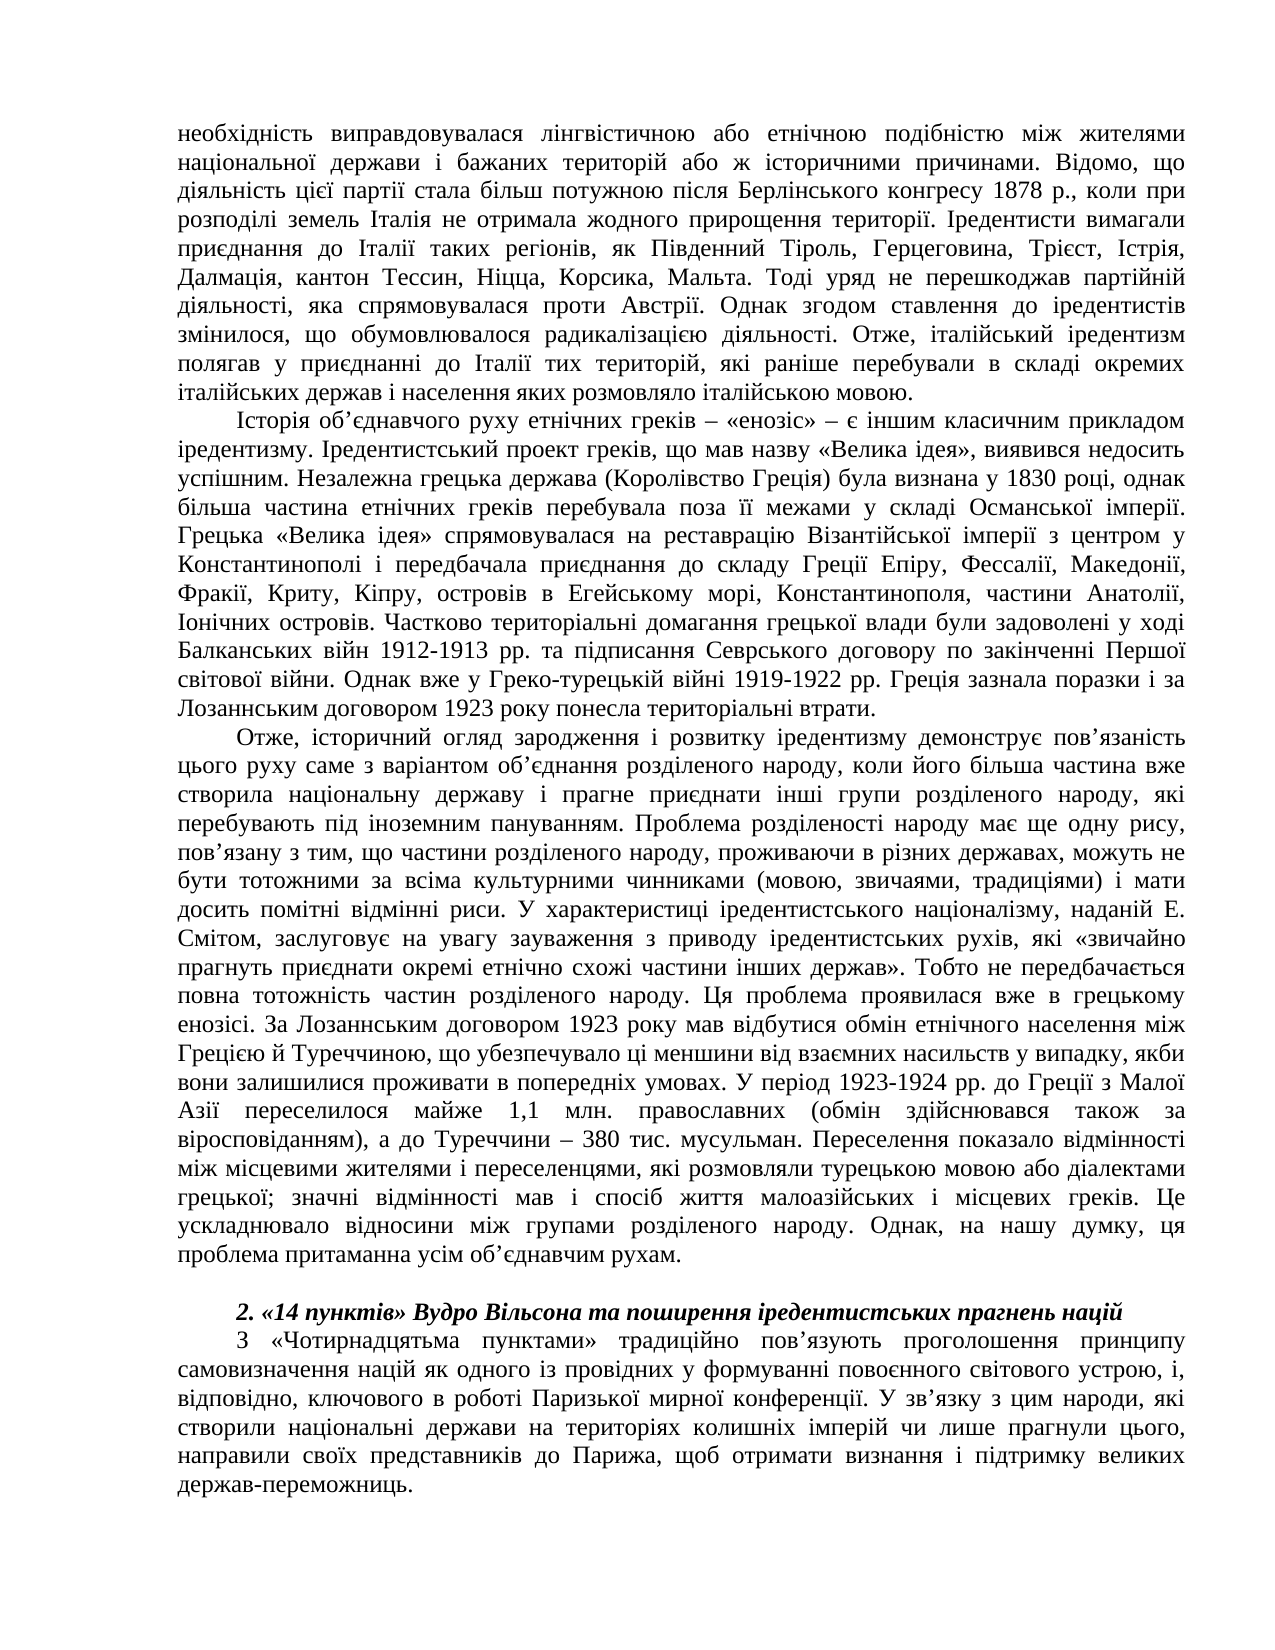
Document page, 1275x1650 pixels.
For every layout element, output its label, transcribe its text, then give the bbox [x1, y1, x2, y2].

text З «Чотирнадцятьма пунктами» традиційно пов’язують проголошення принципу самовизначення націй як одного із провідних у формуванні повоєнного світового устрою, і, відповідно, ключового в роботі Паризької мирної конференції. У зв’язку з цим народи, які створили національні держави на територіях колишніх імперій чи лише прагнули цього, направили своїх представників до Парижа, щоб отримати визнання і підтримку великих держав-переможниць. [177, 1326, 1186, 1498]
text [177, 118, 1186, 406]
text Історія об’єднавчого руху етнічних греків – «енозіс» – є іншим класичним прикладом іредентизму. Іредентистський проект греків, що мав назву «Велика ідея», виявився недосить успішним. Незалежна грецька держава (Королівство Греція) була визнана у 1830 році, однак більша частина етнічних греків перебувала поза її межами у складі Османської імперії. Грецька «Велика ідея» спрямовувалася на реставрацію Візантійської імперії з центром у Константинополі і передбачала приєднання до складу Греції Епіру, Фессалії, Македонії, Фракії, Криту, Кіпру, островів в Егейському морі, Константинополя, частини Анатолії, Іонічних островів. Частково територіальні домагання грецької влади були задоволені у ході Балканських війн 1912-1913 рр. та підписання Севрського договору по закінченні Першої світової війни. Однак вже у Греко-турецькій війні 1919-1922 рр. Греція зазнала поразки і за Лозаннським договором 1923 року понесла територіальні втрати. [177, 406, 1186, 722]
text Отже, історичний огляд зародження і розвитку іредентизму демонструє пов’язаність цього руху саме з варіантом об’єднання розділеного народу, коли його більша частина вже створила національну державу і прагне приєднати інші групи розділеного народу, які перебувають під іноземним пануванням. Проблема розділеності народу має ще одну рису, пов’язану з тим, що частини розділеного народу, проживаючи в різних державах, можуть не бути тотожними за всіма культурними чинниками (мовою, звичаями, традиціями) і мати досить помітні відмінні риси. У характеристиці іредентистського націоналізму, наданій Е. Смітом, заслуговує на увагу зауваження з приводу іредентистських рухів, які «звичайно прагнуть приєднати окремі етнічно схожі частини інших держав». Тобто не передбачається повна тотожність частин розділеного народу. Ця проблема проявилася вже в грецькому енозісі. За Лозаннським договором 1923 року мав відбутися обмін етнічного населення між Грецією й Туреччиною, що убезпечувало ці меншини від взаємних насильств у випадку, якби вони залишилися проживати в попередніх умовах. У період 1923-1924 рр. до Греції з Малої Азії переселилося майже 1,1 млн. православних (обмін здійснювався також за віросповіданням), а до Туреччини – 380 тис. мусульман. Переселення показало відмінності між місцевими жителями і переселенцями, які розмовляли турецькою мовою або діалектами грецької; значні відмінності мав і спосіб життя малоазійських і місцевих греків. Це ускладнювало відносини між групами розділеного народу. Однак, на нашу думку, ця проблема притаманна усім об’єднавчим рухам. [177, 722, 1186, 1268]
text 2. «14 пунктів» Вудро Вільсона та поширення іредентистських прагнень націй [177, 1297, 1186, 1326]
